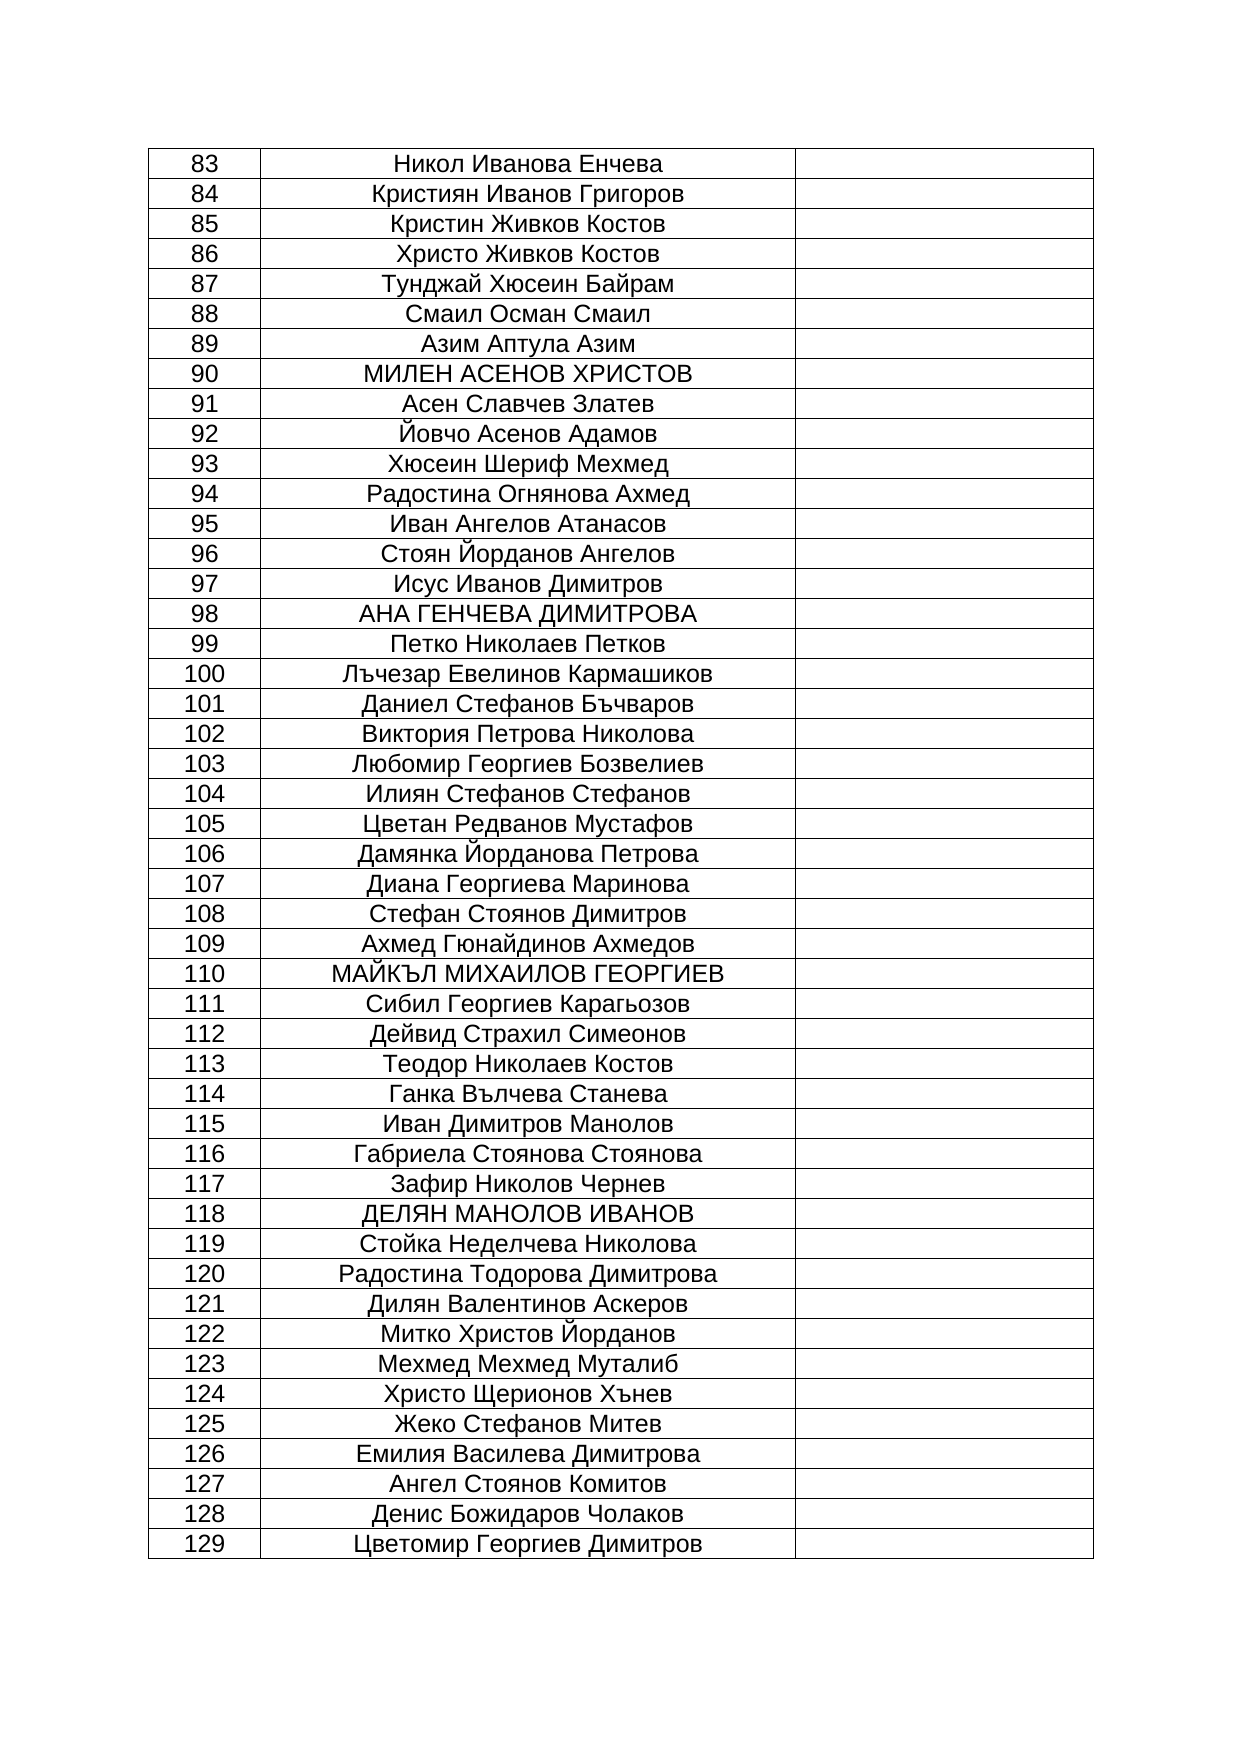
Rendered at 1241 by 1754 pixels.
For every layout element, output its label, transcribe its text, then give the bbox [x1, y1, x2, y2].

table_cell 88 [149, 299, 260, 328]
table_cell 116 [149, 1139, 260, 1168]
table_cell [796, 1229, 1093, 1258]
table_cell 95 [149, 509, 260, 538]
table_cell 123 [149, 1349, 260, 1378]
table_cell [796, 149, 1093, 178]
table_cell Мехмед Мехмед Муталиб [261, 1349, 795, 1378]
table_cell Зафир Николов Чернев [261, 1169, 795, 1198]
table_cell 101 [149, 689, 260, 718]
table_cell [796, 809, 1093, 838]
table_cell 126 [149, 1439, 260, 1468]
table_cell Сибил Георгиев Карагьозов [261, 989, 795, 1018]
table_cell [796, 1199, 1093, 1228]
table_cell Стефан Стоянов Димитров [261, 899, 795, 928]
table_cell Исус Иванов Димитров [261, 569, 795, 598]
table_cell 90 [149, 359, 260, 388]
table_cell Радостина Огнянова Ахмед [261, 479, 795, 508]
table_cell [796, 359, 1093, 388]
table_cell 107 [149, 869, 260, 898]
table_cell Митко Христов Йорданов [261, 1319, 795, 1348]
table_cell [796, 299, 1093, 328]
table_cell [796, 1109, 1093, 1138]
table_cell [796, 839, 1093, 868]
table_cell [796, 1289, 1093, 1318]
table_cell АНА ГЕНЧЕВА ДИМИТРОВА [261, 599, 795, 628]
table_cell Никол Иванова Енчева [261, 149, 795, 178]
table_cell Дейвид Страхил Симеонов [261, 1019, 795, 1048]
table_cell [796, 1049, 1093, 1078]
table_cell 99 [149, 629, 260, 658]
table_cell 93 [149, 449, 260, 478]
table_cell Габриела Стоянова Стоянова [261, 1139, 795, 1168]
table_cell Цветан Редванов Мустафов [261, 809, 795, 838]
table_cell 122 [149, 1319, 260, 1348]
table_cell Емилия Василева Димитрова [261, 1439, 795, 1468]
table_cell [796, 989, 1093, 1018]
table_cell 96 [149, 539, 260, 568]
table_cell [796, 569, 1093, 598]
table_cell Диана Георгиева Маринова [261, 869, 795, 898]
table_cell [796, 929, 1093, 958]
table_cell 105 [149, 809, 260, 838]
table_cell 89 [149, 329, 260, 358]
table_cell [796, 659, 1093, 688]
table_cell [796, 1169, 1093, 1198]
table_cell [796, 449, 1093, 478]
table_cell ДЕЛЯН МАНОЛОВ ИВАНОВ [261, 1199, 795, 1228]
table_cell 121 [149, 1289, 260, 1318]
table_cell Азим Аптула Азим [261, 329, 795, 358]
table_cell Асен Славчев Златев [261, 389, 795, 418]
table_cell 120 [149, 1259, 260, 1288]
table_cell МИЛЕН АСЕНОВ ХРИСТОВ [261, 359, 795, 388]
table_cell [796, 269, 1093, 298]
table_cell 110 [149, 959, 260, 988]
table_cell 106 [149, 839, 260, 868]
table_cell Илиян Стефанов Стефанов [261, 779, 795, 808]
table_cell Ангел Стоянов Комитов [261, 1469, 795, 1498]
table_cell [796, 629, 1093, 658]
table_cell 108 [149, 899, 260, 928]
table_cell 97 [149, 569, 260, 598]
table_cell Дамянка Йорданова Петрова [261, 839, 795, 868]
table_cell [796, 1469, 1093, 1498]
table_cell 85 [149, 209, 260, 238]
table_cell [796, 479, 1093, 508]
table_cell 128 [149, 1499, 260, 1528]
table_cell 84 [149, 179, 260, 208]
table_cell 115 [149, 1109, 260, 1138]
table_cell Ганка Вълчева Станева [261, 1079, 795, 1108]
table_cell [796, 1439, 1093, 1468]
table_cell Смаил Осман Смаил [261, 299, 795, 328]
table_cell Петко Николаев Петков [261, 629, 795, 658]
table_cell [796, 509, 1093, 538]
table_cell Йовчо Асенов Адамов [261, 419, 795, 448]
table_cell Стойка Неделчева Николова [261, 1229, 795, 1258]
table_cell [796, 419, 1093, 448]
table_cell 112 [149, 1019, 260, 1048]
table_cell Виктория Петрова Николова [261, 719, 795, 748]
table_cell 102 [149, 719, 260, 748]
table_cell [796, 389, 1093, 418]
table_cell Иван Ангелов Атанасов [261, 509, 795, 538]
table_cell [796, 1079, 1093, 1108]
table_cell [796, 749, 1093, 778]
table_cell 129 [149, 1529, 260, 1558]
table_cell Тунджай Хюсеин Байрам [261, 269, 795, 298]
table_cell [796, 779, 1093, 808]
table_cell 119 [149, 1229, 260, 1258]
table_cell [796, 1139, 1093, 1168]
table_cell 83 [149, 149, 260, 178]
table_cell 103 [149, 749, 260, 778]
table_cell 111 [149, 989, 260, 1018]
table_cell [796, 1379, 1093, 1408]
table_cell [796, 1349, 1093, 1378]
table_cell 98 [149, 599, 260, 628]
table_cell [796, 599, 1093, 628]
table_cell 104 [149, 779, 260, 808]
table_cell [796, 1319, 1093, 1348]
table_cell Христо Живков Костов [261, 239, 795, 268]
table_cell 94 [149, 479, 260, 508]
table_cell 127 [149, 1469, 260, 1498]
table_cell Жеко Стефанов Митев [261, 1409, 795, 1438]
table_cell Цветомир Георгиев Димитров [261, 1529, 795, 1558]
table_cell 113 [149, 1049, 260, 1078]
table_cell 87 [149, 269, 260, 298]
table_cell [796, 209, 1093, 238]
table_cell 109 [149, 929, 260, 958]
table_cell Теодор Николаев Костов [261, 1049, 795, 1078]
table_cell [796, 719, 1093, 748]
table_cell 114 [149, 1079, 260, 1108]
table_cell [796, 539, 1093, 568]
table_cell 118 [149, 1199, 260, 1228]
table_cell [796, 1529, 1093, 1558]
table_cell Кристин Живков Костов [261, 209, 795, 238]
table_cell Лъчезар Евелинов Кармашиков [261, 659, 795, 688]
table_cell 125 [149, 1409, 260, 1438]
table_cell Ахмед Гюнайдинов Ахмедов [261, 929, 795, 958]
table_cell [796, 869, 1093, 898]
table_cell [796, 689, 1093, 718]
table_cell [796, 1019, 1093, 1048]
table_cell [796, 239, 1093, 268]
table_cell [796, 959, 1093, 988]
table_cell [796, 329, 1093, 358]
table_cell Иван Димитров Манолов [261, 1109, 795, 1138]
table_cell Дилян Валентинов Аскеров [261, 1289, 795, 1318]
table_cell 86 [149, 239, 260, 268]
table_cell Любомир Георгиев Бозвелиев [261, 749, 795, 778]
table_cell 100 [149, 659, 260, 688]
table_cell [796, 899, 1093, 928]
table_cell [796, 1409, 1093, 1438]
table_cell Стоян Йорданов Ангелов [261, 539, 795, 568]
table_cell Денис Божидаров Чолаков [261, 1499, 795, 1528]
table_cell Даниел Стефанов Бъчваров [261, 689, 795, 718]
table_cell [796, 179, 1093, 208]
table_cell Кристиян Иванов Григоров [261, 179, 795, 208]
table_cell [796, 1499, 1093, 1528]
table_cell 117 [149, 1169, 260, 1198]
table_cell 92 [149, 419, 260, 448]
table_cell 91 [149, 389, 260, 418]
table_cell Христо Щерионов Хънев [261, 1379, 795, 1408]
table_cell [796, 1259, 1093, 1288]
table_cell Радостина Тодорова Димитрова [261, 1259, 795, 1288]
table_cell 124 [149, 1379, 260, 1408]
table_cell Хюсеин Шериф Мехмед [261, 449, 795, 478]
table_cell МАЙКЪЛ МИХАИЛОВ ГЕОРГИЕВ [261, 959, 795, 988]
